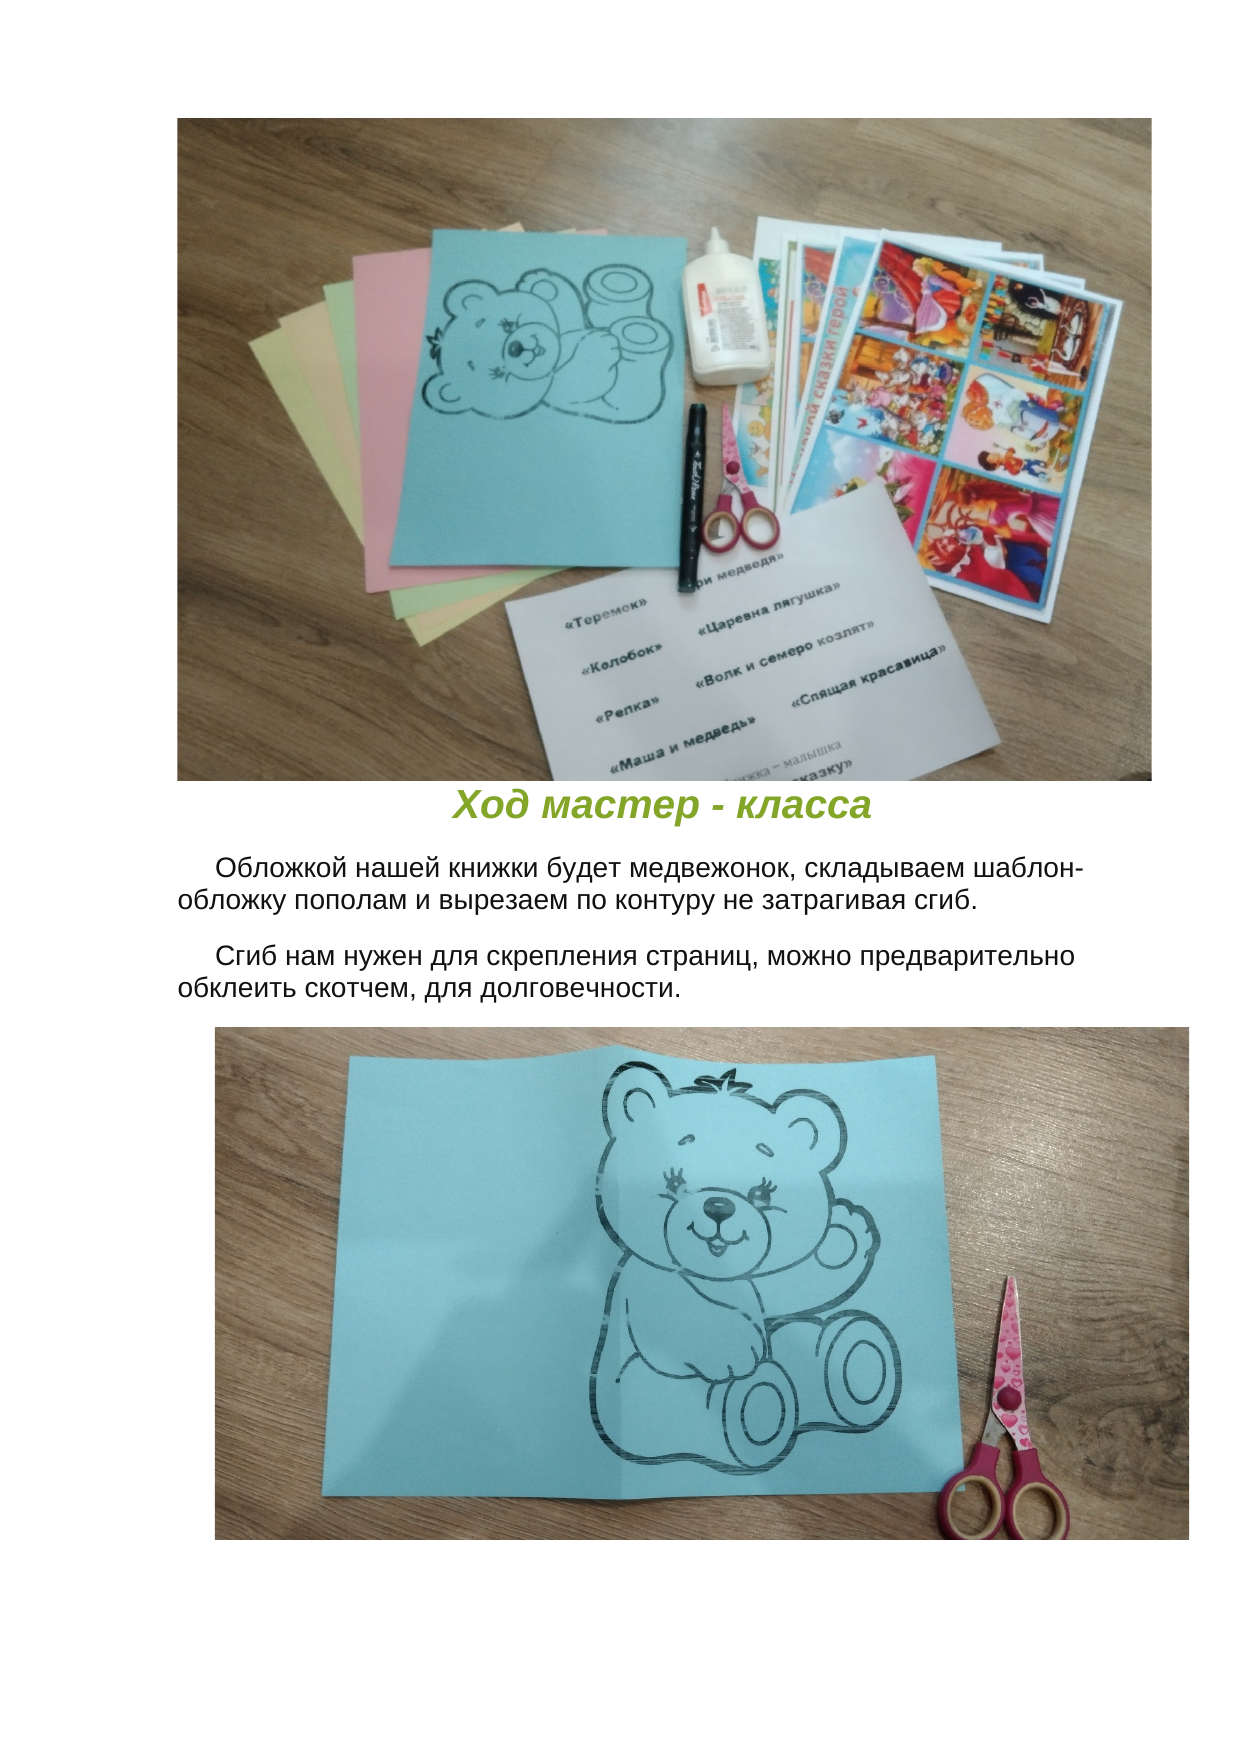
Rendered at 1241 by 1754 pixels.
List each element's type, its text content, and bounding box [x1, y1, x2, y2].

picture [214, 1027, 1190, 1540]
text Сгиб нам нужен для скрепления страниц, можно предварительно обклеить скотчем, для долговечности. [177, 939, 1152, 1004]
text Обложкой нашей книжки будет медвежонок, складываем шаблон-обложку пополам и вырезаем по контуру не затрагивая сгиб. [177, 851, 1152, 916]
picture [177, 118, 1152, 781]
subtitle Ход мастер - класса [177, 781, 1152, 827]
